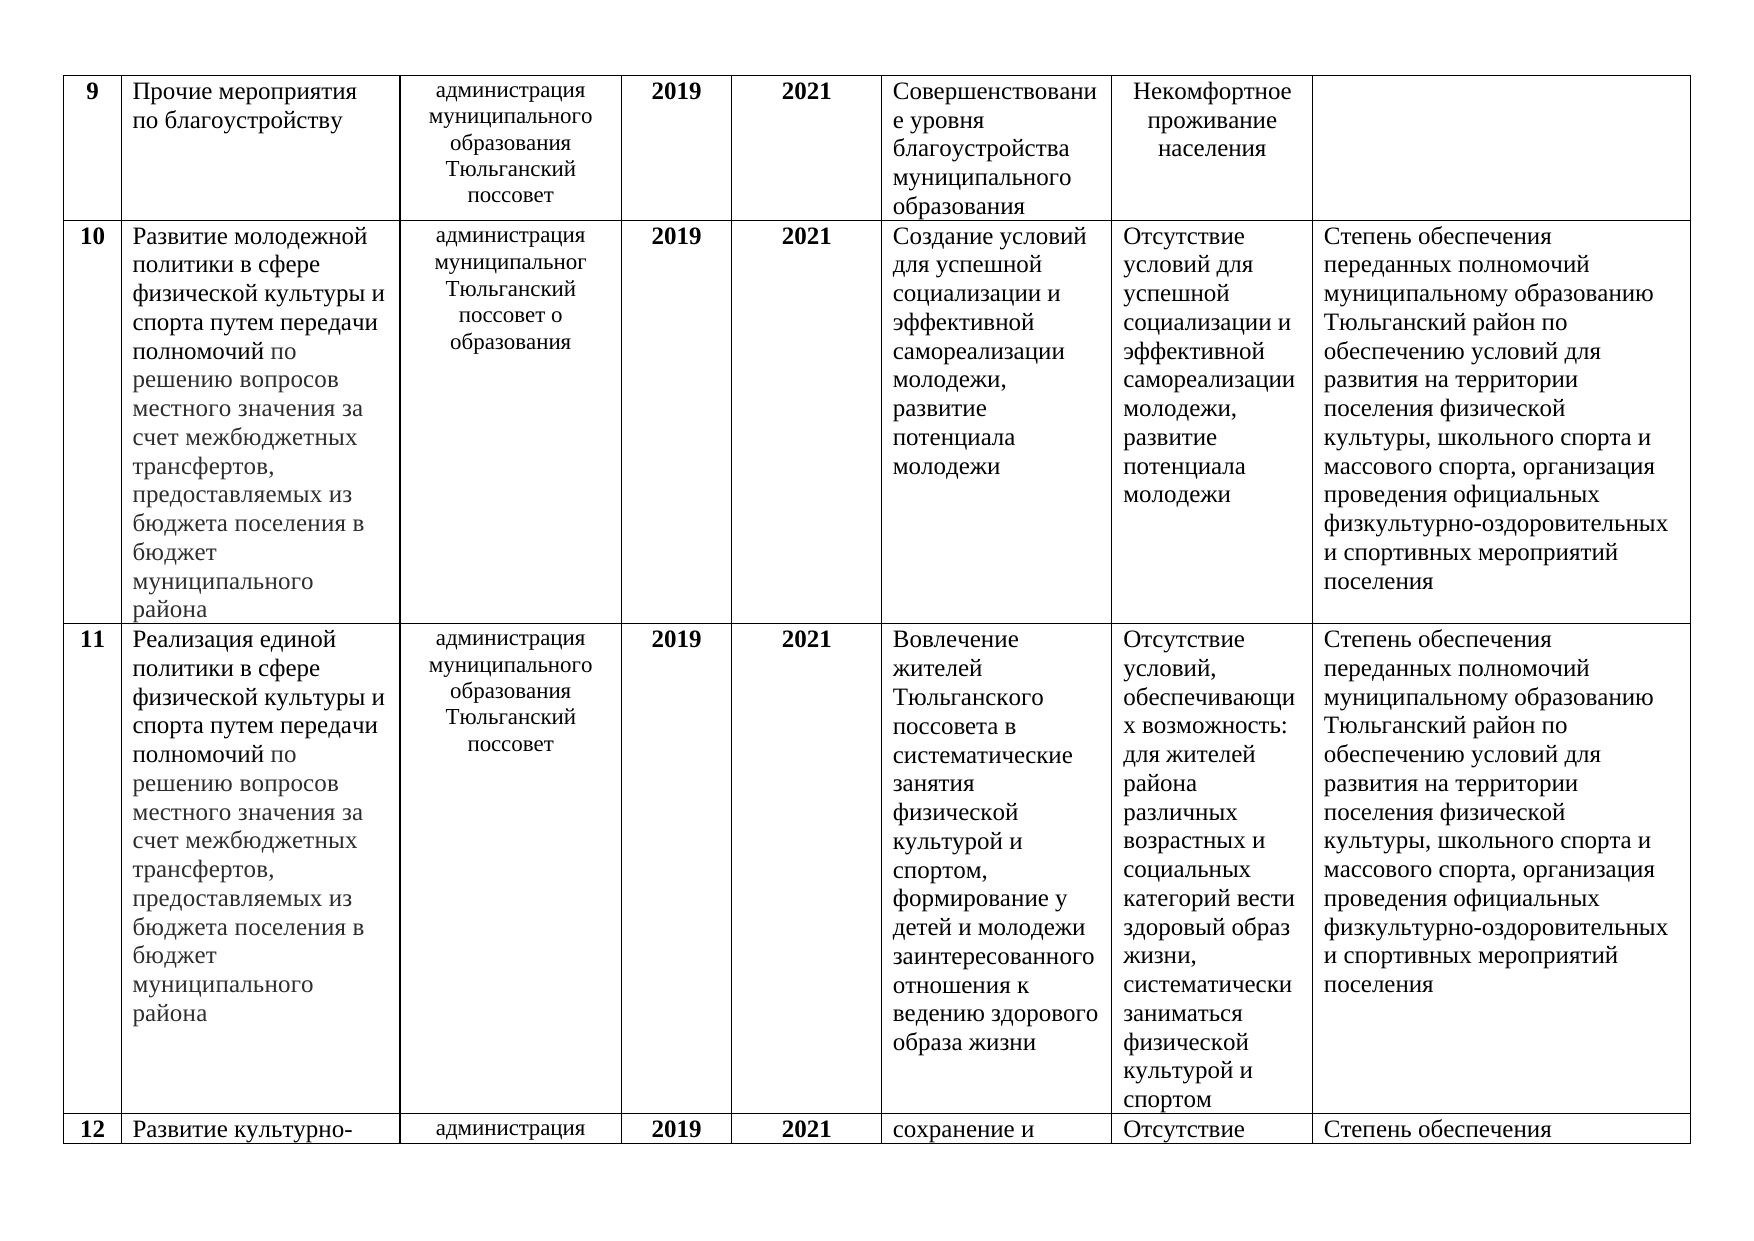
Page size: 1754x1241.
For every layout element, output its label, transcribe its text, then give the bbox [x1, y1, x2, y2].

table_cell Совершенствование уровня благоустройства муниципального образования [882, 76, 1111, 220]
table_cell 2019 [622, 624, 731, 1113]
table_cell 9 [64, 76, 121, 220]
table_cell 2021 [732, 221, 881, 623]
table_cell Вовлечение жителей Тюльганского поссовета в систематические занятия физической культурой и спортом, формирование у детей и молодежи заинтересованного отношения к ведению здорового образа жизни [882, 624, 1111, 1113]
table_cell 2019 [622, 1114, 731, 1143]
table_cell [882, 1114, 1111, 1143]
table_cell 12 [64, 1114, 121, 1143]
table_cell Степень обеспечения переданных полномочий муниципальному образованию Тюльганский район по обеспечению условий для развития на территории поселения физической культуры, школьного спорта и массового спорта, организация проведения официальных физкультурно-оздоровительных и спортивных мероприятий поселения [1313, 221, 1690, 623]
table_cell 11 [64, 624, 121, 1113]
table_cell администрация муниципального образования Тюльганский поссовет [401, 624, 621, 1113]
table_cell Создание условий для успешной социализации и эффективной самореализации молодежи, развитие потенциала молодежи [882, 221, 1111, 623]
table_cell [401, 76, 621, 220]
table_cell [401, 1114, 621, 1143]
table_cell Прочие мероприятия по благоустройству [122, 76, 399, 220]
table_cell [122, 1114, 399, 1143]
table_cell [1313, 1114, 1690, 1143]
table_cell администрация муниципальног Тюльганский поссовет о образования [401, 221, 621, 623]
table_cell 10 [64, 221, 121, 623]
table_cell Отсутствие условий, обеспечивающих возможность: для жителей района различных возрастных и социальных категорий вести здоровый образ жизни, систематически заниматься физической культурой и спортом [1112, 624, 1312, 1113]
table_cell 2021 [732, 624, 881, 1113]
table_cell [1112, 1114, 1312, 1143]
table_cell Степень обеспечения переданных полномочий муниципальному образованию Тюльганский район по обеспечению условий для развития на территории поселения физической культуры, школьного спорта и массового спорта, организация проведения официальных физкультурно-оздоровительных и спортивных мероприятий поселения [1313, 624, 1690, 1113]
table_cell 2021 [732, 1114, 881, 1143]
table_cell 2019 [622, 76, 731, 220]
table_cell Развитие молодежной политики в сфере физической культуры и спорта путем передачи полномочий по решению вопросов местного значения за счет межбюджетных трансфертов, предоставляемых из бюджета поселения в бюджет муниципального района [122, 221, 399, 623]
table_cell 2019 [622, 221, 731, 623]
table_cell Реализация единой политики в сфере физической культуры и спорта путем передачи полномочий по решению вопросов местного значения за счет межбюджетных трансфертов, предоставляемых из бюджета поселения в бюджет муниципального района [122, 624, 399, 1113]
table_cell Отсутствие условий для успешной социализации и эффективной самореализации молодежи, развитие потенциала молодежи [1112, 221, 1312, 623]
table_cell [1313, 76, 1690, 220]
table_cell Некомфортное проживание населения [1112, 76, 1312, 220]
table_cell 2021 [732, 76, 881, 220]
